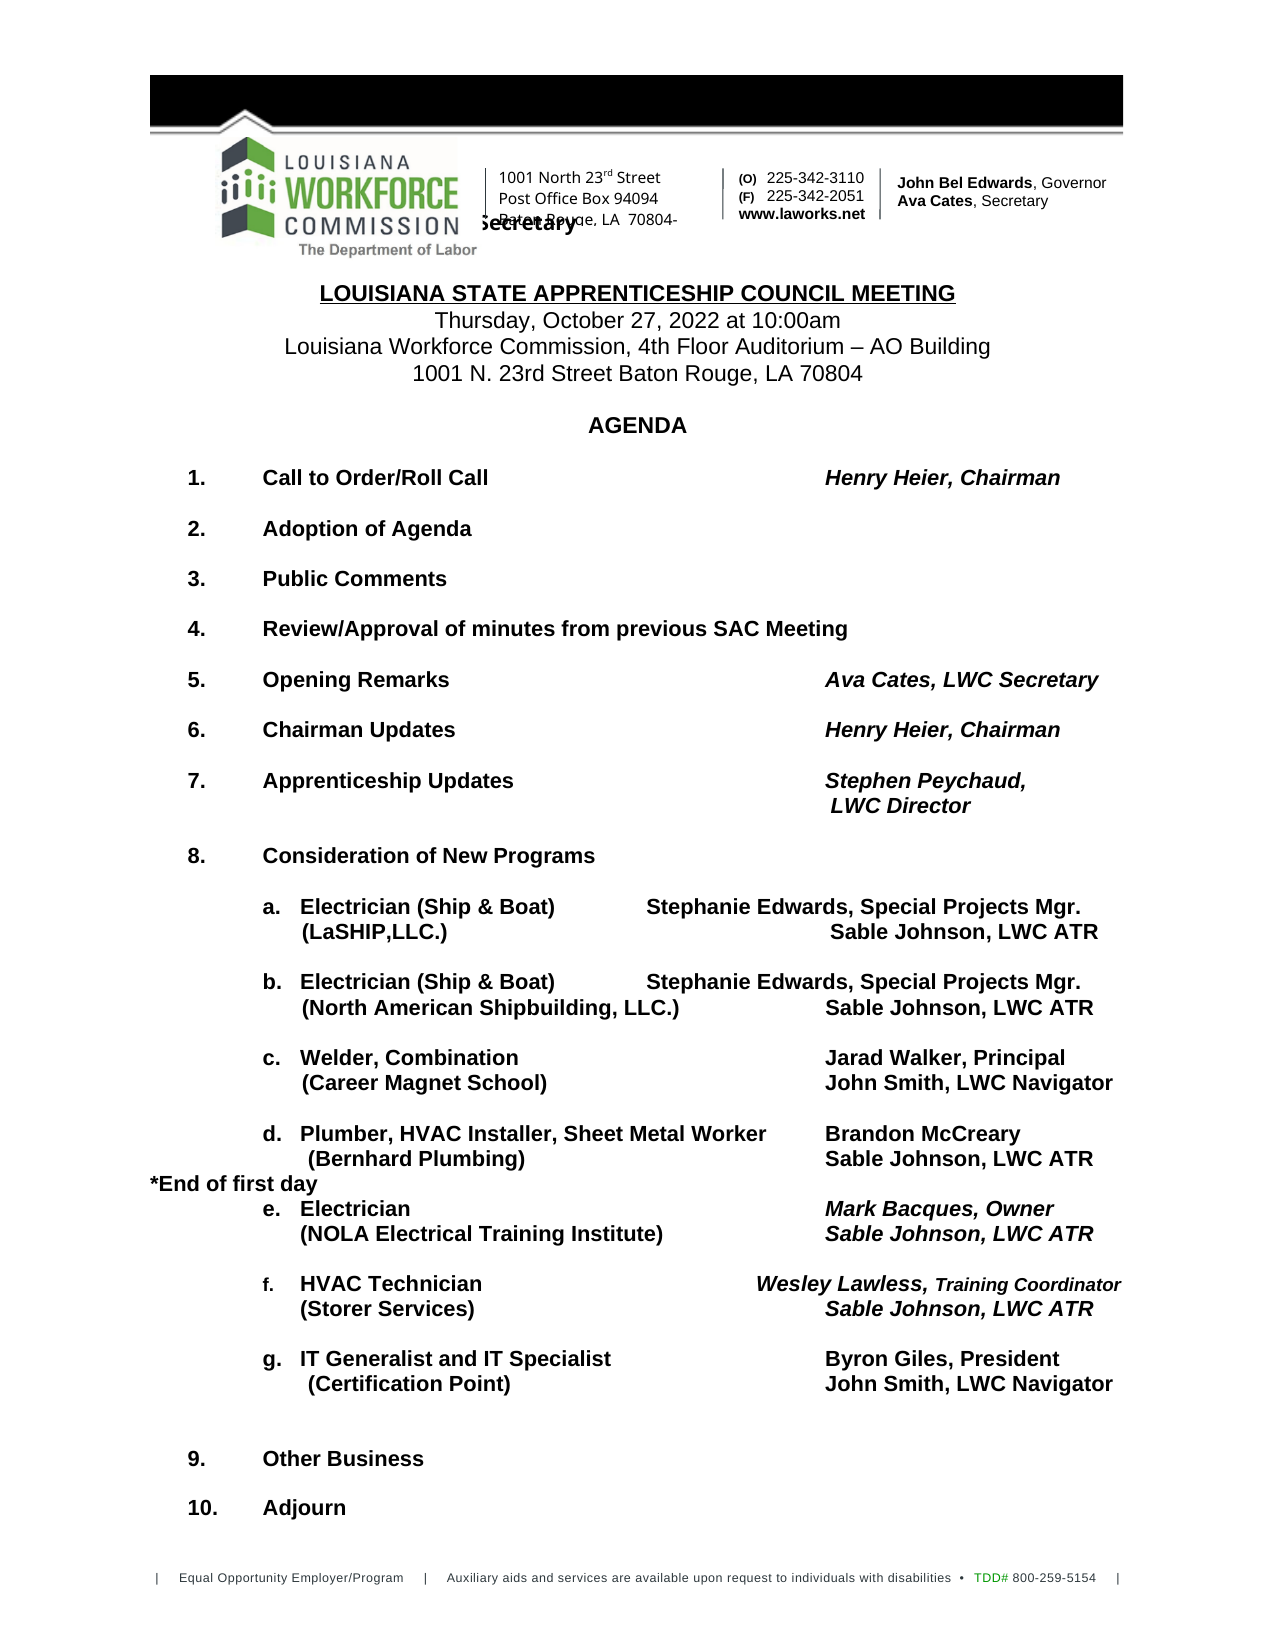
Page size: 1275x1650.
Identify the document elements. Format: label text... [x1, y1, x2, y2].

list (NOLA Electrical Training Institute) Sable Johnson, LWC ATR [300, 1221, 1125, 1246]
text (North American Shipbuilding, LLC.) Sable Johnson, LWC ATR [150, 994, 1125, 1019]
text AGENDA [150, 412, 1125, 438]
list Opening Remarks Ava Cates, LWC Secretary [187, 667, 1125, 692]
text Thursday, October 27, 2022 at 10:00am [150, 307, 1125, 333]
list Public Comments [187, 566, 1125, 591]
picture [150, 75, 1124, 261]
list Review/Approval of minutes from previous SAC Meeting [187, 616, 1125, 641]
list IT Generalist and IT Specialist Byron Giles, President [262, 1346, 1125, 1371]
list Plumber, HVAC Installer, Sheet Metal Worker Brandon McCreary [262, 1120, 1125, 1146]
text *End of first day [150, 1171, 1125, 1196]
list Consideration of New Programs [187, 843, 1125, 868]
text (Certification Point) John Smith, LWC Navigator [150, 1371, 1125, 1397]
text (Career Magnet School) John Smith, LWC Navigator [150, 1070, 1125, 1095]
list Apprenticeship Updates Stephen Peychaud, [187, 767, 1125, 793]
list Chairman Updates Henry Heier, Chairman [187, 717, 1125, 742]
text (Bernhard Plumbing) Sable Johnson, LWC ATR [150, 1146, 1125, 1171]
list Electrician (Ship & Boat) Stephanie Edwards, Special Projects Mgr. [262, 969, 1125, 994]
text Louisiana State Apprenticeship Council Meeting [150, 280, 1125, 307]
list Electrician Mark Bacques, Owner [262, 1196, 1125, 1221]
list Adjourn [187, 1495, 1125, 1520]
text LWC Director [806, 793, 1125, 818]
list Electrician (Ship & Boat) Stephanie Edwards, Special Projects Mgr. [262, 893, 1125, 919]
list Welder, Combination Jarad Walker, Principal [262, 1045, 1125, 1070]
text 1001 N. 23rd Street Baton Rouge, LA 70804 [150, 359, 1125, 386]
list (Storer Services) Sable Johnson, LWC ATR [300, 1296, 1125, 1321]
list Other Business [187, 1446, 1125, 1471]
text Louisiana Workforce Commission, 4th Floor Auditorium – AO Building [150, 333, 1125, 359]
list Adoption of Agenda [187, 515, 1125, 541]
list Call to Order/Roll Call Henry Heier, Chairman [187, 465, 1125, 490]
text (LaSHIP,LLC.) Sable Johnson, LWC ATR [150, 919, 1125, 944]
list HVAC Technician Wesley Lawless, Training Coordinator [262, 1271, 1125, 1296]
